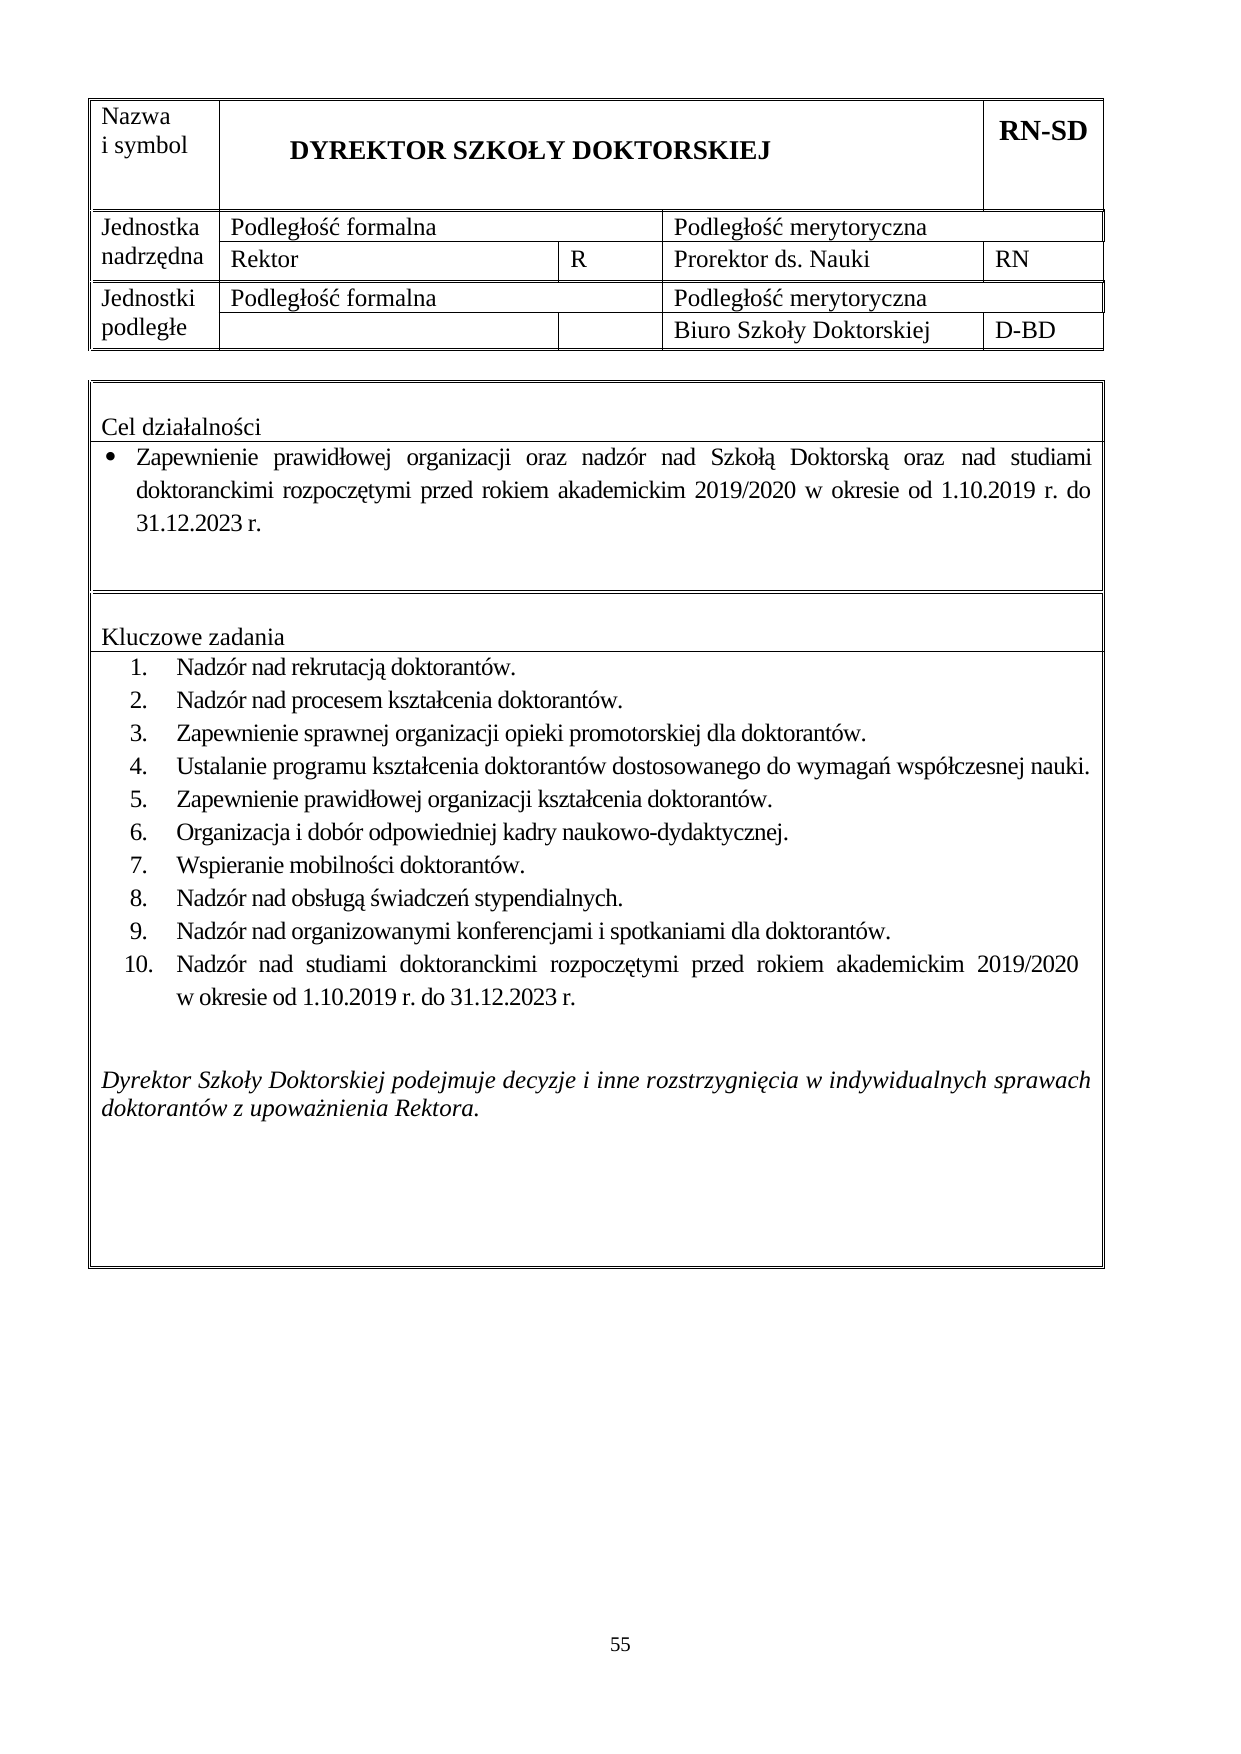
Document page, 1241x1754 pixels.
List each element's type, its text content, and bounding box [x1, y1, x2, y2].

table_cell Jednostki podległe [90, 280, 219, 348]
table_cell R [559, 242, 662, 280]
table_cell [559, 313, 662, 348]
table_cell Podległość formalna [220, 283, 662, 312]
table_cell Nadzór nad rekrutacją doktorantów. Nadzór nad procesem kształcenia doktorantów. Zapewnienie sprawnej organizacji opieki promotorskiej dla doktorantów. Ustalanie programu kształcenia doktorantów dostosowanego do wymagań współczesnej nauki. Zapewnienie prawidłowej organizacji kształcenia doktorantów. Organizacja i dobór odpowiedniej kadry naukowo-dydaktycznej. Wspieranie mobilności doktorantów. Nadzór nad obsługą świadczeń stypendialnych. Nadzór nad organizowanymi konferencjami i spotkaniami dla doktorantów. Nadzór nad studiami doktoranckimi rozpoczętymi przed rokiem akademickim 2019/2020 w okresie od 1.10.2019 r. do 31.12.2023 r. Dyrektor Szkoły Doktorskiej podejmuje decyzje i inne rozstrzygnięcia w indywidualnych sprawach doktorantów z upoważnienia Rektora. [91, 652, 1102, 1266]
table_header RN-SD [984, 101, 1103, 209]
table_cell Podległość formalna [220, 212, 662, 241]
table_cell [90, 348, 1103, 380]
table_cell Podległość merytoryczna [663, 283, 1102, 312]
table_header Nazwa i symbol [91, 101, 219, 209]
table_cell Cel działalności [90, 380, 1103, 441]
table_cell Rektor [220, 242, 558, 280]
table_cell D-BD [984, 313, 1103, 348]
table_cell Biuro Szkoły Doktorskiej [663, 313, 983, 348]
table_cell Zapewnienie prawidłowej organizacji oraz nadzór nad Szkołą Doktorską oraz nad studiami doktoranckimi rozpoczętymi przed rokiem akademickim 2019/2020 w okresie od 1.10.2019 r. do 31.12.2023 r. [91, 442, 1102, 590]
table_cell Jednostka nadrzędna [90, 209, 219, 280]
table_cell Prorektor ds. Nauki [663, 242, 983, 280]
table_cell RN [984, 242, 1103, 280]
table_cell [220, 313, 558, 348]
table_header DYREKTOR SZKOŁY DOKTORSKIEJ [220, 101, 983, 209]
table_cell Podległość merytoryczna [663, 212, 1102, 241]
table_cell Kluczowe zadania [90, 590, 1103, 651]
